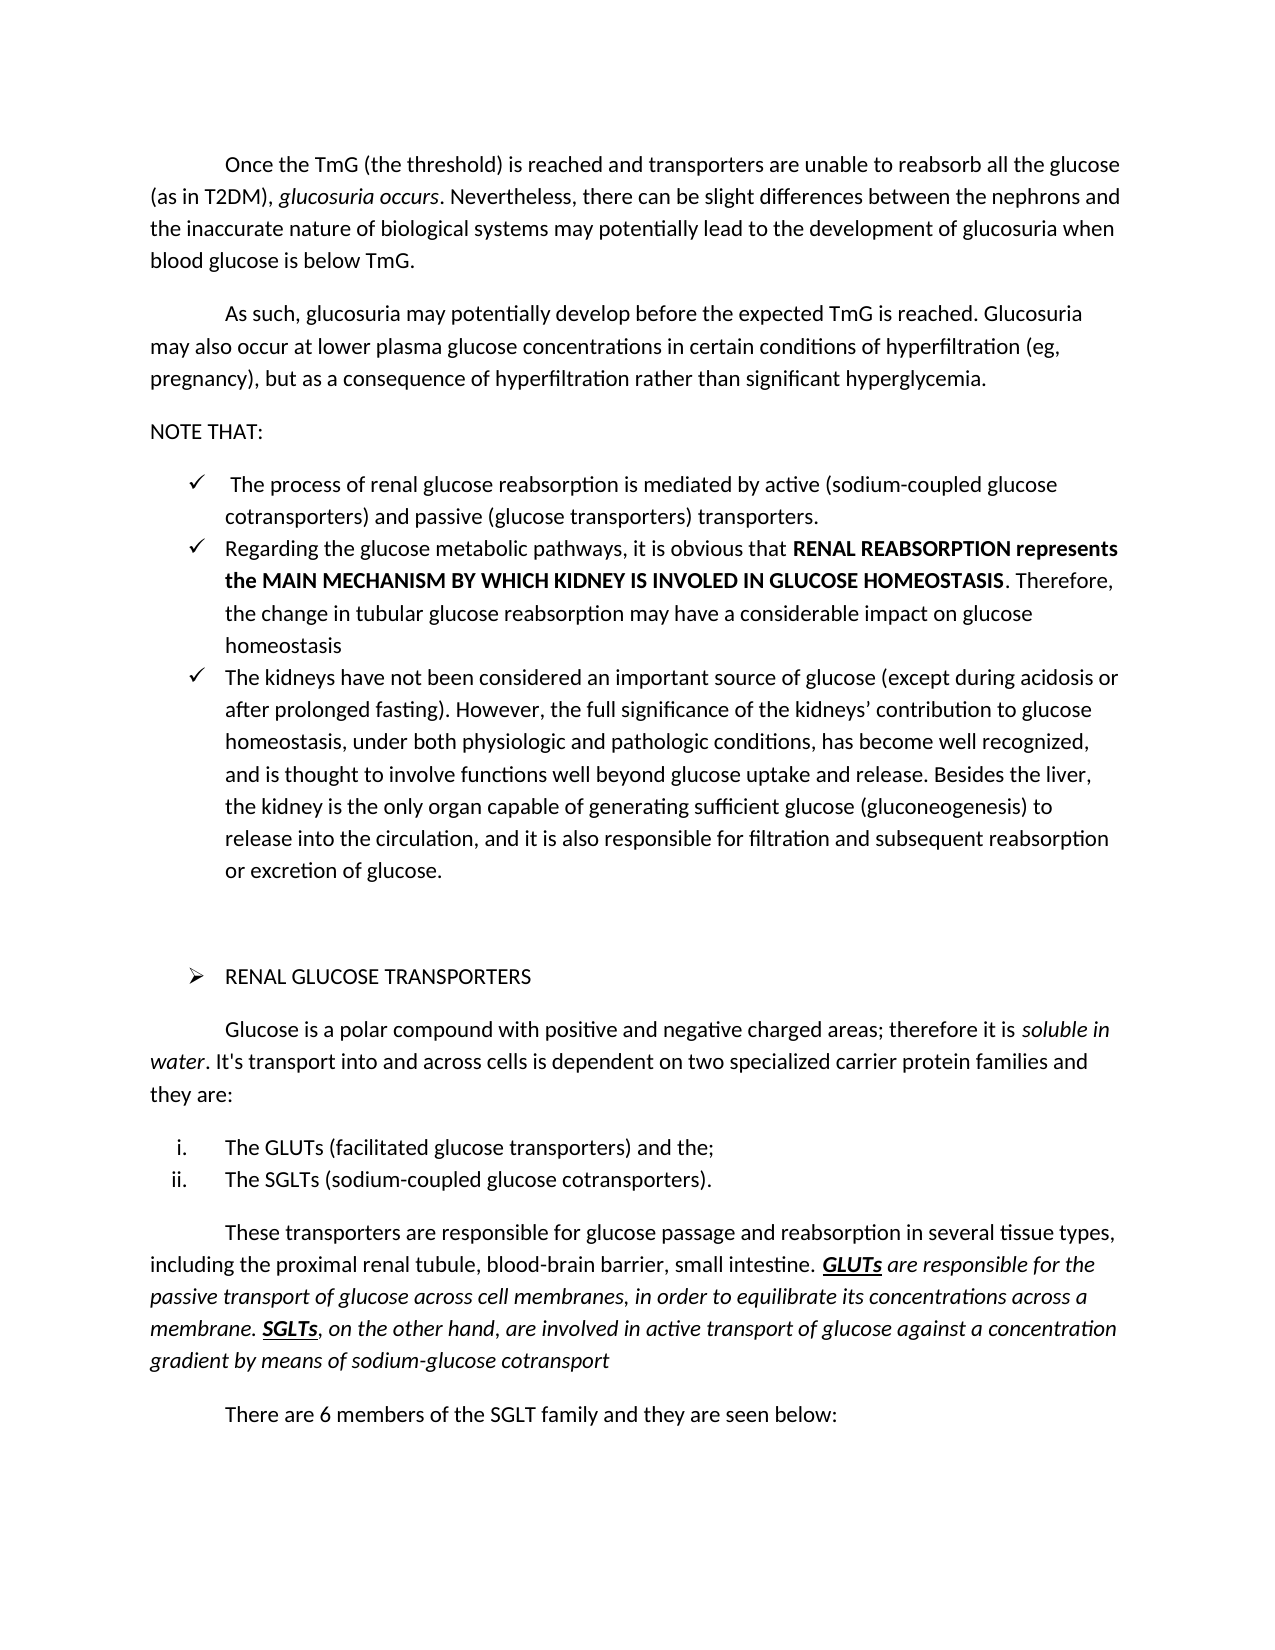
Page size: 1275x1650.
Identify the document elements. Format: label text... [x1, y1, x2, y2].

list The GLUTs (facilitated glucose transporters) and the; [187, 1133, 1125, 1161]
text There are 6 members of the SGLT family and they are seen below: [150, 1400, 1125, 1428]
list The SGLTs (sodium-coupled glucose cotransporters). [187, 1165, 1125, 1193]
text These transporters are responsible for glucose passage and reabsorption in several tissue types, including the proximal renal tubule, blood-brain barrier, small intestine. GLUTs are responsible for the passive transport of glucose across cell membranes, in order to equilibrate its concentrations across a membrane. SGLTs, on the other hand, are involved in active transport of glucose against a concentration gradient by means of sodium-glucose cotransport [150, 1218, 1125, 1375]
text Once the TmG (the threshold) is reached and transporters are unable to reabsorb all the glucose (as in T2DM), glucosuria occurs. Nevertheless, there can be slight differences between the nephrons and the inaccurate nature of biological systems may potentially lead to the development of glucosuria when blood glucose is below TmG. [150, 150, 1125, 274]
list The process of renal glucose reabsorption is mediated by active (sodium-coupled glucose cotransporters) and passive (glucose transporters) transporters. [187, 470, 1125, 530]
list The kidneys have not been considered an important source of glucose (except during acidosis or after prolonged fasting). However, the full significance of the kidneys’ contribution to glucose homeostasis, under both physiologic and pathologic conditions, has become well recognized, and is thought to involve functions well beyond glucose uptake and release. Besides the liver, the kidney is the only organ capable of generating sufficient glucose (gluconeogenesis) to release into the circulation, and it is also responsible for filtration and subsequent reabsorption or excretion of glucose. [187, 663, 1125, 884]
list Regarding the glucose metabolic pathways, it is obvious that RENAL REABSORPTION represents the MAIN MECHANISM BY WHICH KIDNEY IS INVOLED IN GLUCOSE HOMEOSTASIS. Therefore, the change in tubular glucose reabsorption may have a considerable impact on glucose homeostasis [187, 534, 1125, 659]
text Glucose is a polar compound with positive and negative charged areas; therefore it is soluble in water. It's transport into and across cells is dependent on two specialized carrier protein families and they are: [150, 1015, 1125, 1108]
text As such, glucosuria may potentially develop before the expected TmG is reached. Glucosuria may also occur at lower plasma glucose concentrations in certain conditions of hyperfiltration (eg, pregnancy), but as a consequence of hyperfiltration rather than significant hyperglycemia. [150, 299, 1125, 392]
list RENAL GLUCOSE TRANSPORTERS [187, 962, 1125, 990]
text NOTE THAT: [150, 417, 1125, 445]
